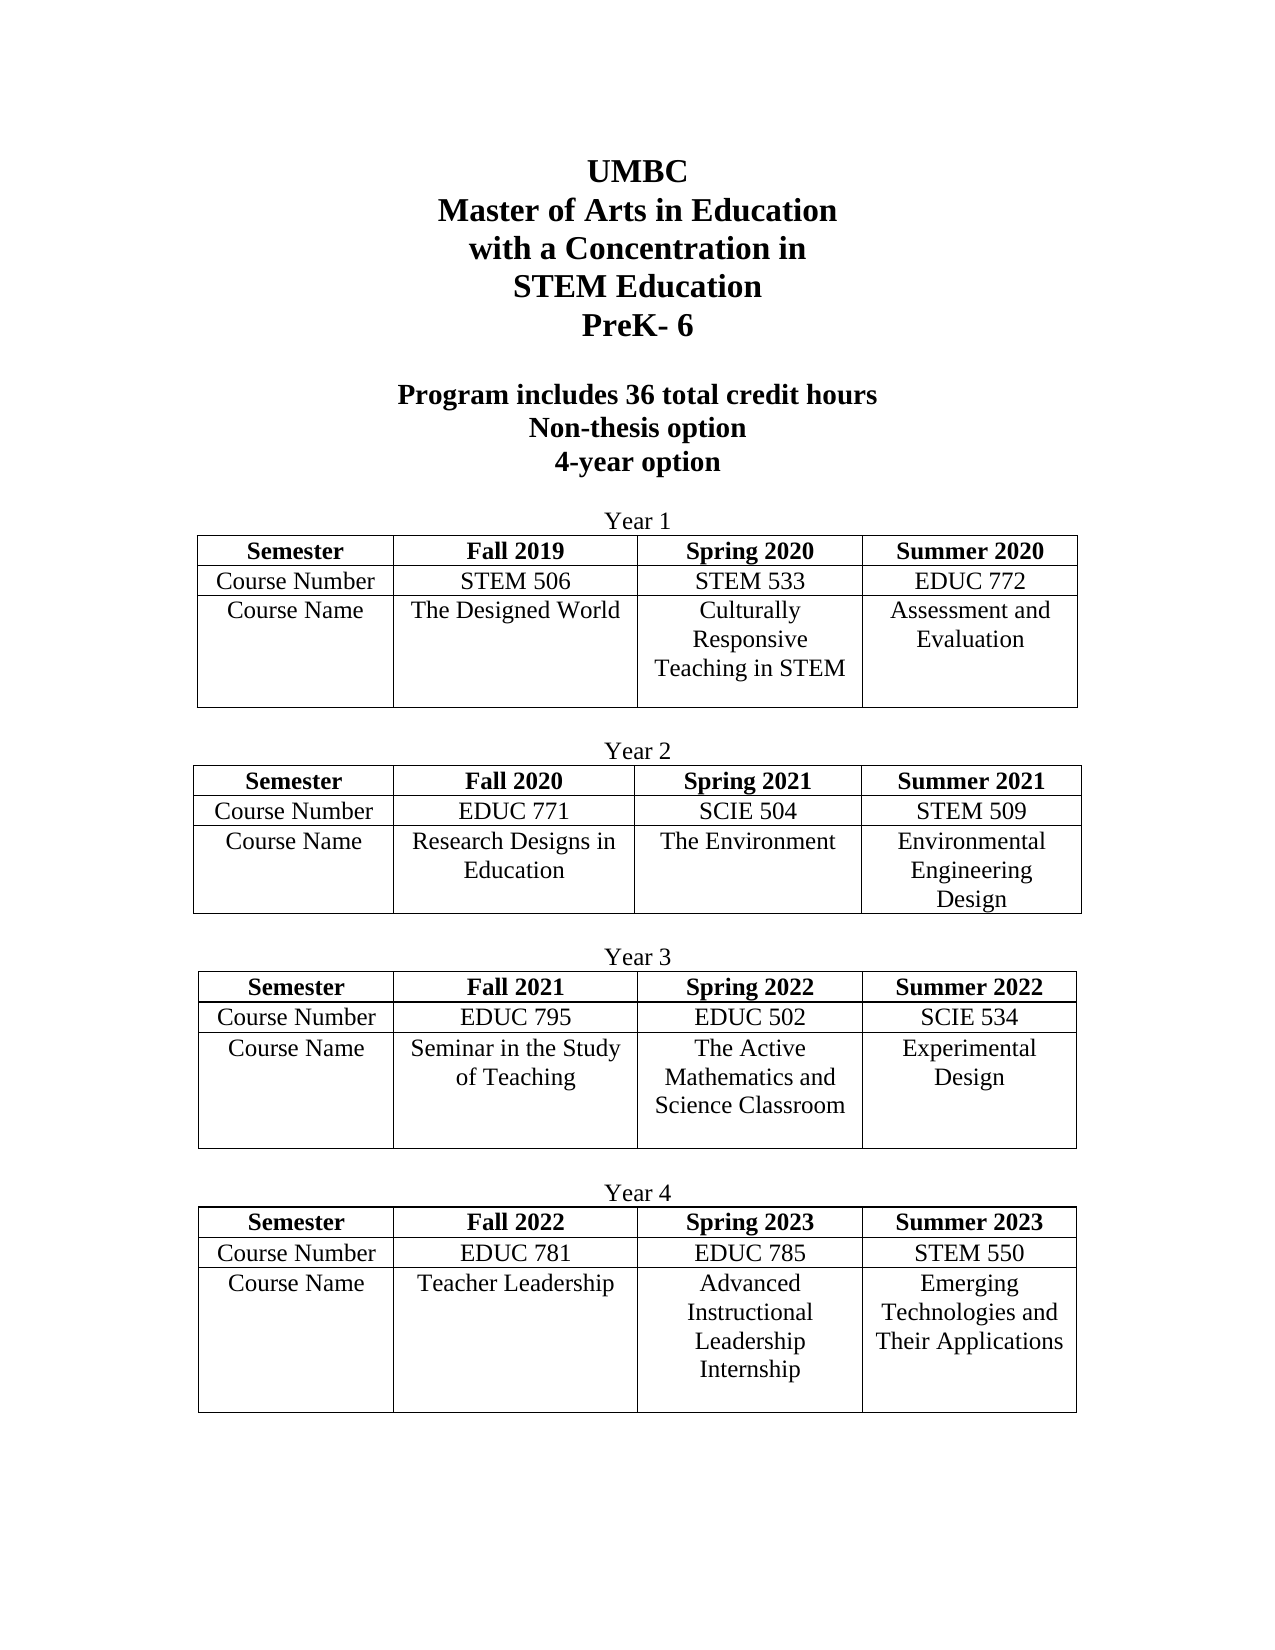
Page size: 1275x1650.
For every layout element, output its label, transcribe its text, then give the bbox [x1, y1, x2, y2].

table_cell Course Number [199, 1003, 393, 1032]
table_header Spring 2022 [638, 972, 862, 1001]
table_cell Course Number [198, 566, 393, 594]
table_header Spring 2021 [635, 766, 861, 795]
table_header Summer 2020 [863, 536, 1077, 565]
table_cell Seminar in the Study of Teaching [394, 1033, 637, 1148]
table_cell Culturally Responsive Teaching in STEM [638, 596, 862, 707]
table_cell Course Name [199, 1033, 393, 1148]
table_cell Course Name [194, 826, 393, 912]
text Year 1 [75, 506, 1200, 535]
text Program includes 36 total credit hours [75, 377, 1200, 410]
text 4-year option [75, 444, 1200, 477]
table_cell STEM 533 [638, 566, 862, 594]
table_cell SCIE 504 [635, 796, 861, 825]
table_header Summer 2021 [862, 766, 1081, 795]
table_cell EDUC 781 [394, 1238, 637, 1267]
table_header Fall 2022 [394, 1208, 637, 1237]
table_cell EDUC 795 [394, 1003, 637, 1032]
table_cell Emerging Technologies and Their Applications [863, 1268, 1076, 1412]
table_cell EDUC 772 [863, 566, 1077, 594]
text Non-thesis option [75, 410, 1200, 444]
table_header Summer 2023 [863, 1208, 1076, 1237]
table_cell Course Number [194, 796, 393, 825]
table_header Fall 2020 [394, 766, 634, 795]
table_cell Course Name [198, 596, 393, 707]
text Year 3 [75, 942, 1200, 971]
table_cell The Environment [635, 826, 861, 912]
text Year 2 [75, 736, 1200, 765]
table_cell STEM 509 [862, 796, 1081, 825]
table_header Semester [194, 766, 393, 795]
table_cell Research Designs in Education [394, 826, 634, 912]
table_cell Advanced Instructional Leadership Internship [638, 1268, 862, 1412]
table_header Fall 2021 [394, 972, 637, 1001]
text Year 4 [75, 1178, 1200, 1206]
table_header Semester [199, 1208, 393, 1237]
table_cell The Designed World [394, 596, 637, 707]
table_cell Experimental Design [863, 1033, 1076, 1148]
table_cell STEM 550 [863, 1238, 1076, 1267]
table_header Semester [198, 536, 393, 565]
text with a Concentration in [75, 228, 1200, 267]
text UMBC [75, 152, 1200, 190]
text PreK- 6 [75, 305, 1200, 343]
table_cell EDUC 785 [638, 1238, 862, 1267]
table_cell Course Name [199, 1268, 393, 1412]
table_cell The Active Mathematics and Science Classroom [638, 1033, 862, 1148]
text STEM Education [75, 267, 1200, 305]
table_header Spring 2020 [638, 536, 862, 565]
table_header Summer 2022 [863, 972, 1076, 1001]
table_cell Environmental Engineering Design [862, 826, 1081, 912]
table_header Fall 2019 [394, 536, 637, 565]
table_cell STEM 506 [394, 566, 637, 594]
table_cell EDUC 502 [638, 1003, 862, 1032]
table_cell Course Number [199, 1238, 393, 1267]
table_header Semester [199, 972, 393, 1001]
text Master of Arts in Education [75, 190, 1200, 228]
table_cell SCIE 534 [863, 1003, 1076, 1032]
table_cell Assessment and Evaluation [863, 596, 1077, 707]
table_header Spring 2023 [638, 1208, 862, 1237]
table_cell Teacher Leadership [394, 1268, 637, 1412]
table_cell EDUC 771 [394, 796, 634, 825]
